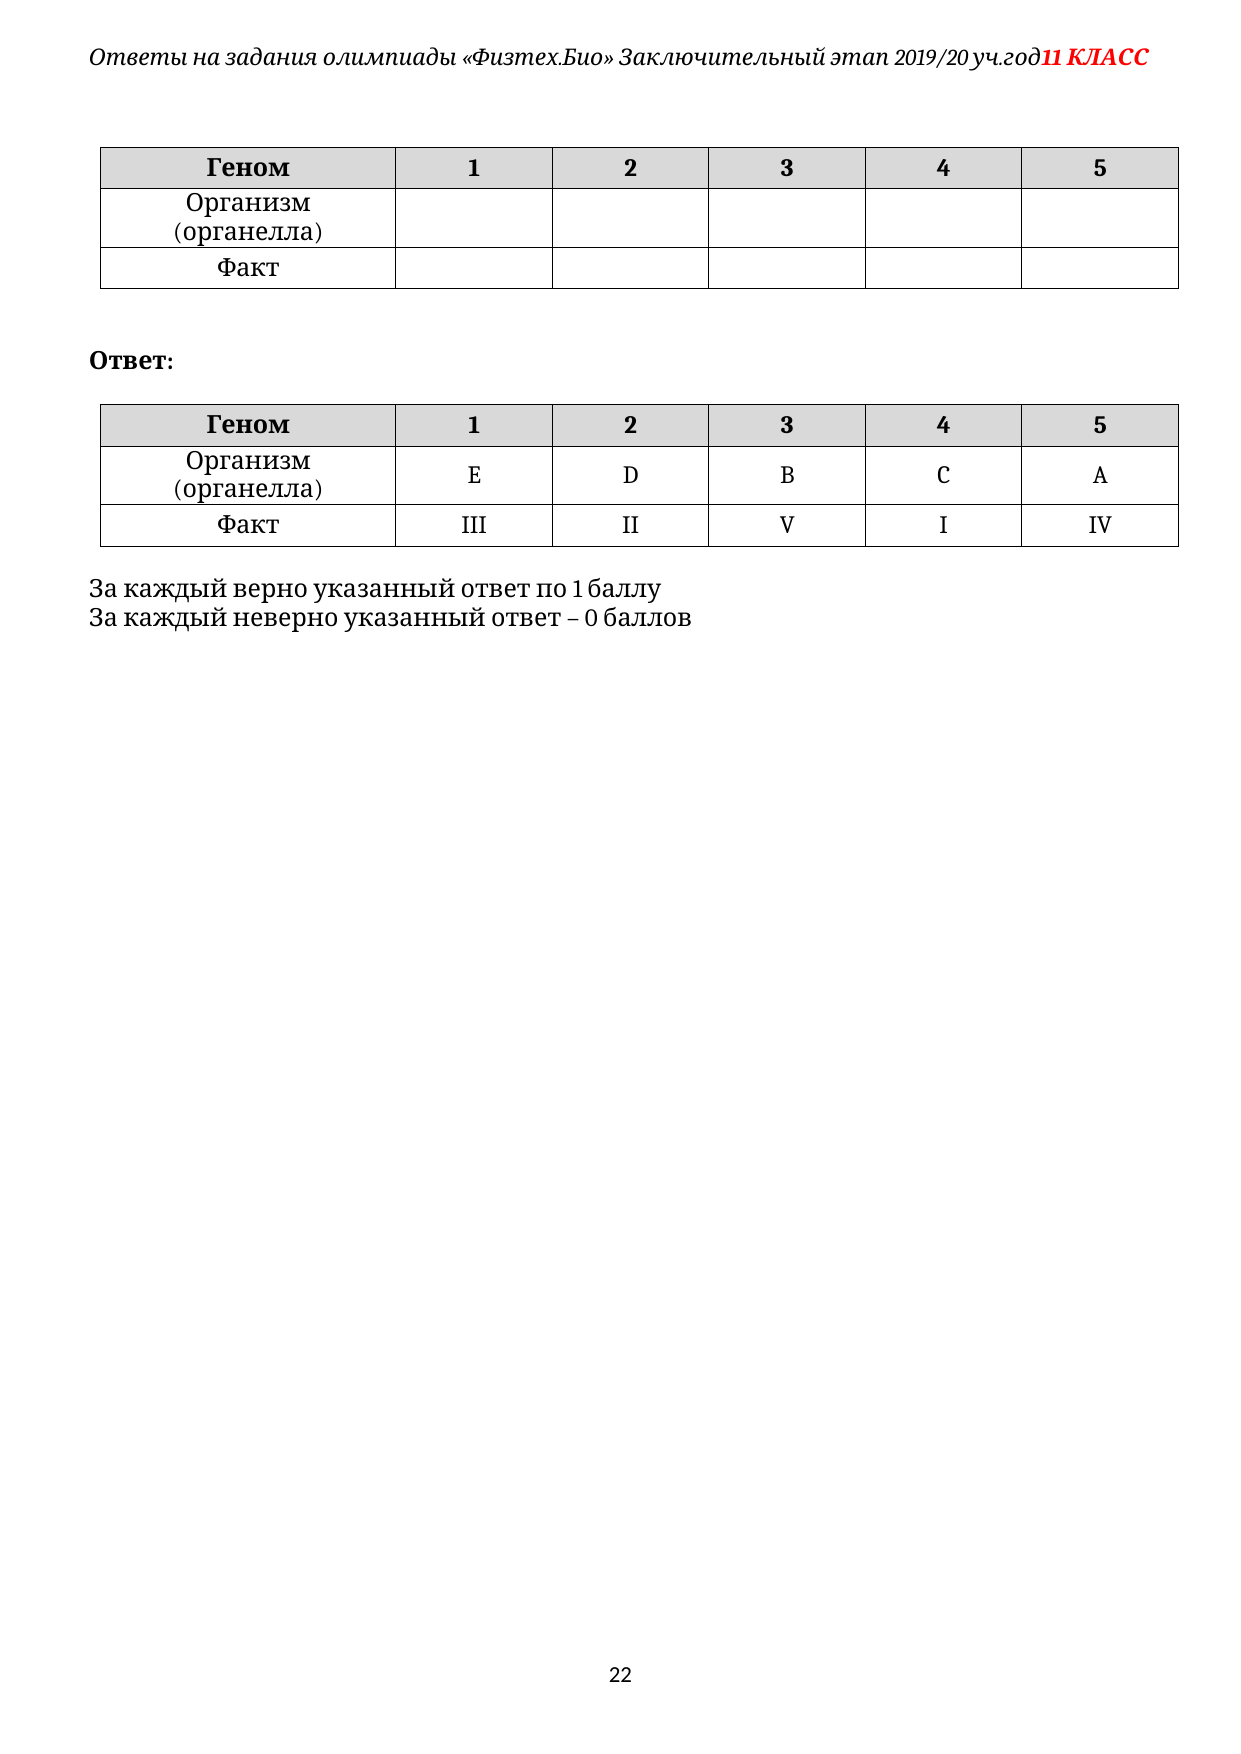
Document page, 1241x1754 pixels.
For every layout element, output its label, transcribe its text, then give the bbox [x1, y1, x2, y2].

table_cell V [709, 505, 865, 546]
table_cell II [553, 505, 708, 546]
table_cell A [1022, 447, 1178, 504]
table_header 4 [866, 405, 1021, 446]
table_header 2 [553, 405, 708, 446]
table_cell [709, 248, 865, 288]
table_cell Организм (органелла) [101, 447, 395, 504]
text За каждый неверно указанный ответ – 0 баллов [89, 604, 1152, 633]
table_cell I [866, 505, 1021, 546]
table_header 3 [709, 148, 865, 188]
table_header 5 [1022, 148, 1178, 188]
table_cell [1022, 189, 1178, 247]
table_cell D [553, 447, 708, 504]
table_cell Факт [101, 505, 395, 546]
table_cell [866, 189, 1021, 247]
table_header Геном [101, 405, 395, 446]
table_header Геном [101, 148, 395, 188]
table_cell C [866, 447, 1021, 504]
table_header 3 [709, 405, 865, 446]
table_cell [709, 189, 865, 247]
table_cell E [396, 447, 552, 504]
table_header 1 [396, 405, 552, 446]
table_cell [396, 189, 552, 247]
table_cell [1022, 248, 1178, 288]
table_cell [553, 189, 708, 247]
table_cell III [396, 505, 552, 546]
table_cell [553, 248, 708, 288]
table_cell Организм (органелла) [101, 189, 395, 247]
table_cell Факт [101, 248, 395, 288]
table_header 5 [1022, 405, 1178, 446]
table_header 1 [396, 148, 552, 188]
table_header 2 [553, 148, 708, 188]
table_cell [866, 248, 1021, 288]
text Ответ: [89, 347, 1152, 376]
table_header 4 [866, 148, 1021, 188]
table_cell IV [1022, 505, 1178, 546]
table_cell B [709, 447, 865, 504]
text За каждый верно указанный ответ по 1 баллу [89, 575, 1152, 604]
table_cell [396, 248, 552, 288]
